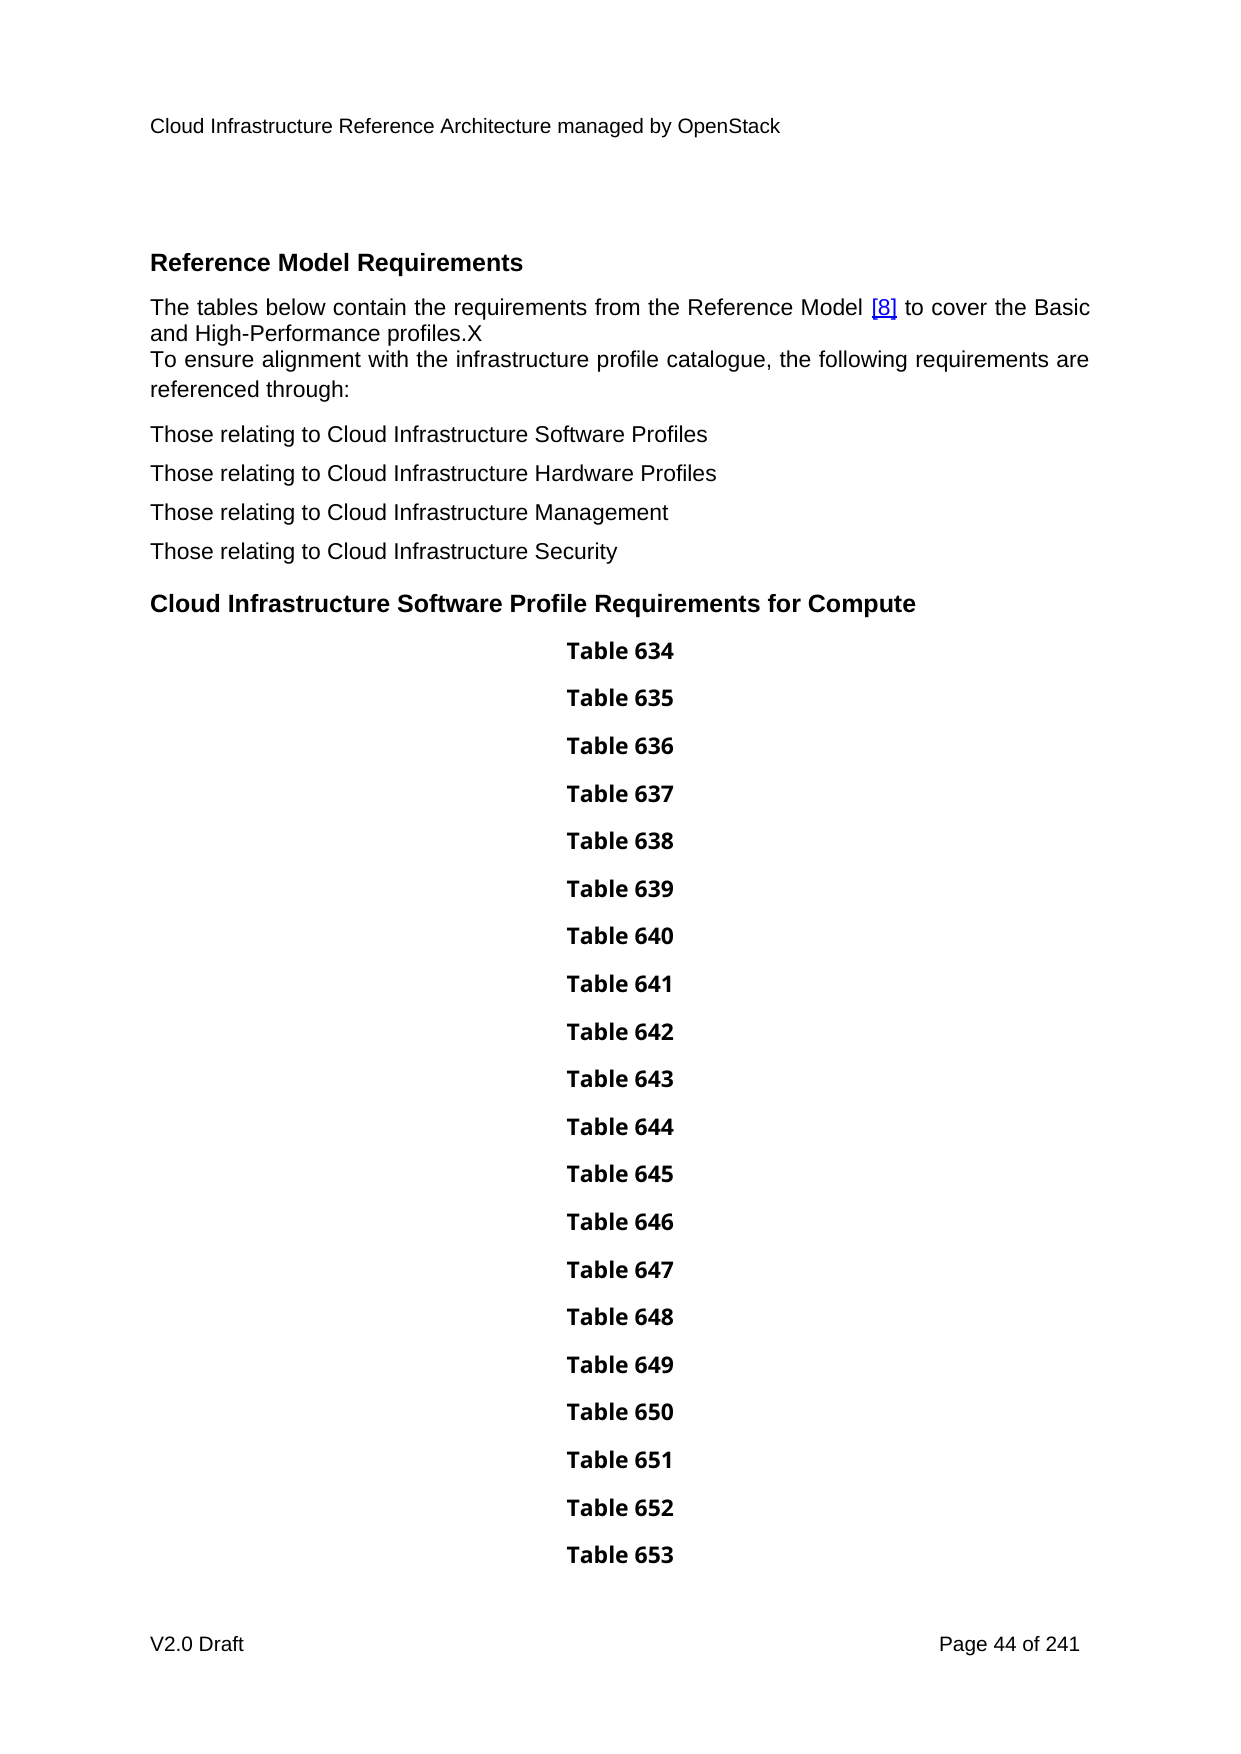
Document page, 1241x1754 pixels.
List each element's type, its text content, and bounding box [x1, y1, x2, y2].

text To ensure alignment with the infrastructure profile catalogue, the following requirements are referenced through: [150, 346, 1090, 403]
subtitle Cloud Infrastructure Software Profile Requirements for Compute [150, 589, 1090, 618]
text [150, 635, 1090, 1570]
subtitle Reference Model Requirements [150, 248, 1090, 277]
